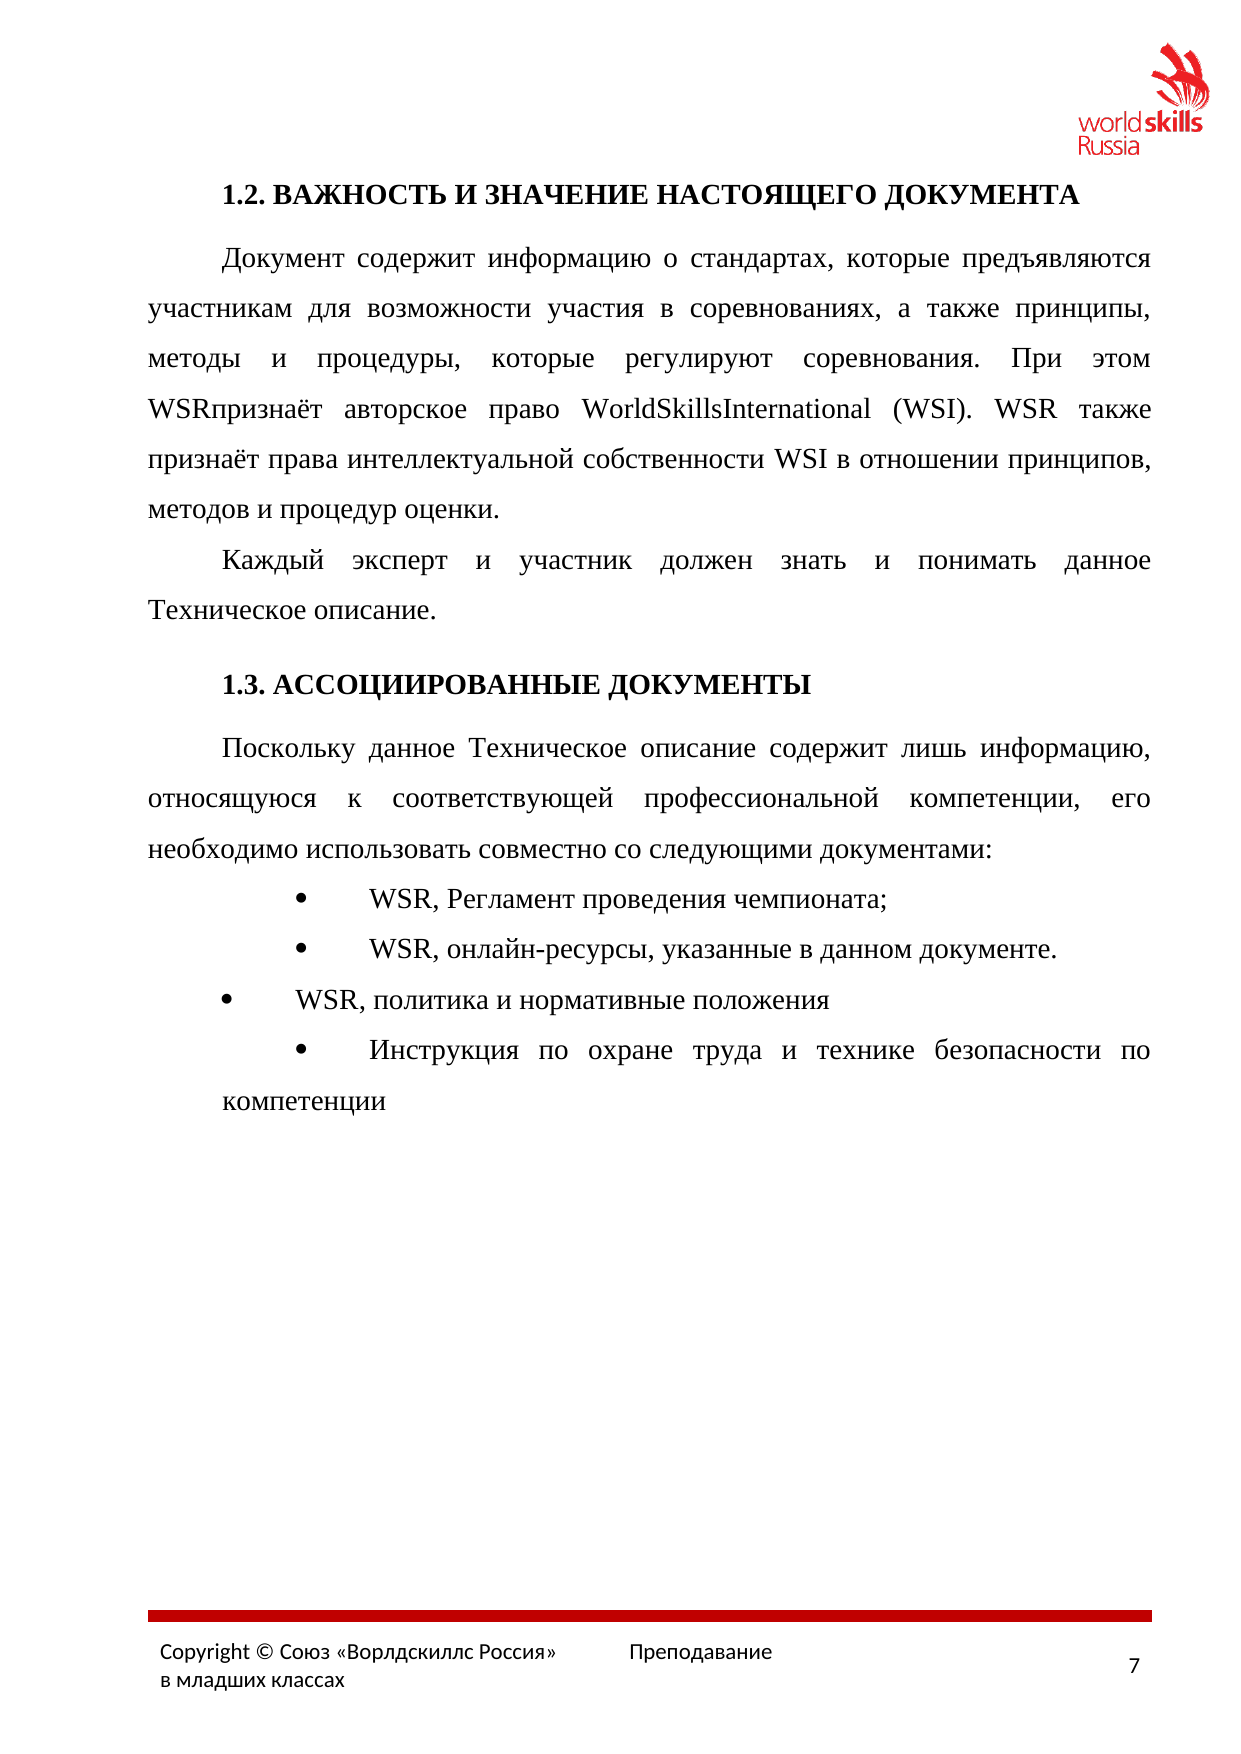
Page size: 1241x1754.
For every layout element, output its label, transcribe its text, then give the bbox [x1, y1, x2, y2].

list WSR, политика и нормативные положения [148, 982, 1152, 1016]
text Каждый эксперт и участник должен знать и понимать данное Техническое описание. [148, 542, 1152, 626]
text 1.2. ВАЖНОСТЬ И ЗНАЧЕНИЕ НАСТОЯЩЕГО ДОКУМЕНТА [148, 177, 1152, 211]
picture [1078, 42, 1235, 155]
text Документ содержит информацию о стандартах, которые предъявляются участникам для возможности участия в соревнованиях, а также принципы, методы и процедуры, которые регулируют соревнования. При этом WSRпризнаёт авторское право WorldSkillsInternational (WSI). WSR также признаёт права интеллектуальной собственности WSI в отношении принципов, методов и процедур оценки. [148, 240, 1152, 525]
text Поскольку данное Техническое описание содержит лишь информацию, относящуюся к соответствующей профессиональной компетенции, его необходимо использовать совместно со следующими документами: [148, 730, 1152, 864]
text 1.3. АССОЦИИРОВАННЫЕ ДОКУМЕНТЫ [148, 667, 1152, 701]
list WSR, онлайн-ресурсы, указанные в данном документе. [222, 932, 1152, 965]
list WSR, Регламент проведения чемпионата; [222, 881, 1152, 915]
list Инструкция по охране труда и технике безопасности по компетенции [222, 1032, 1152, 1116]
